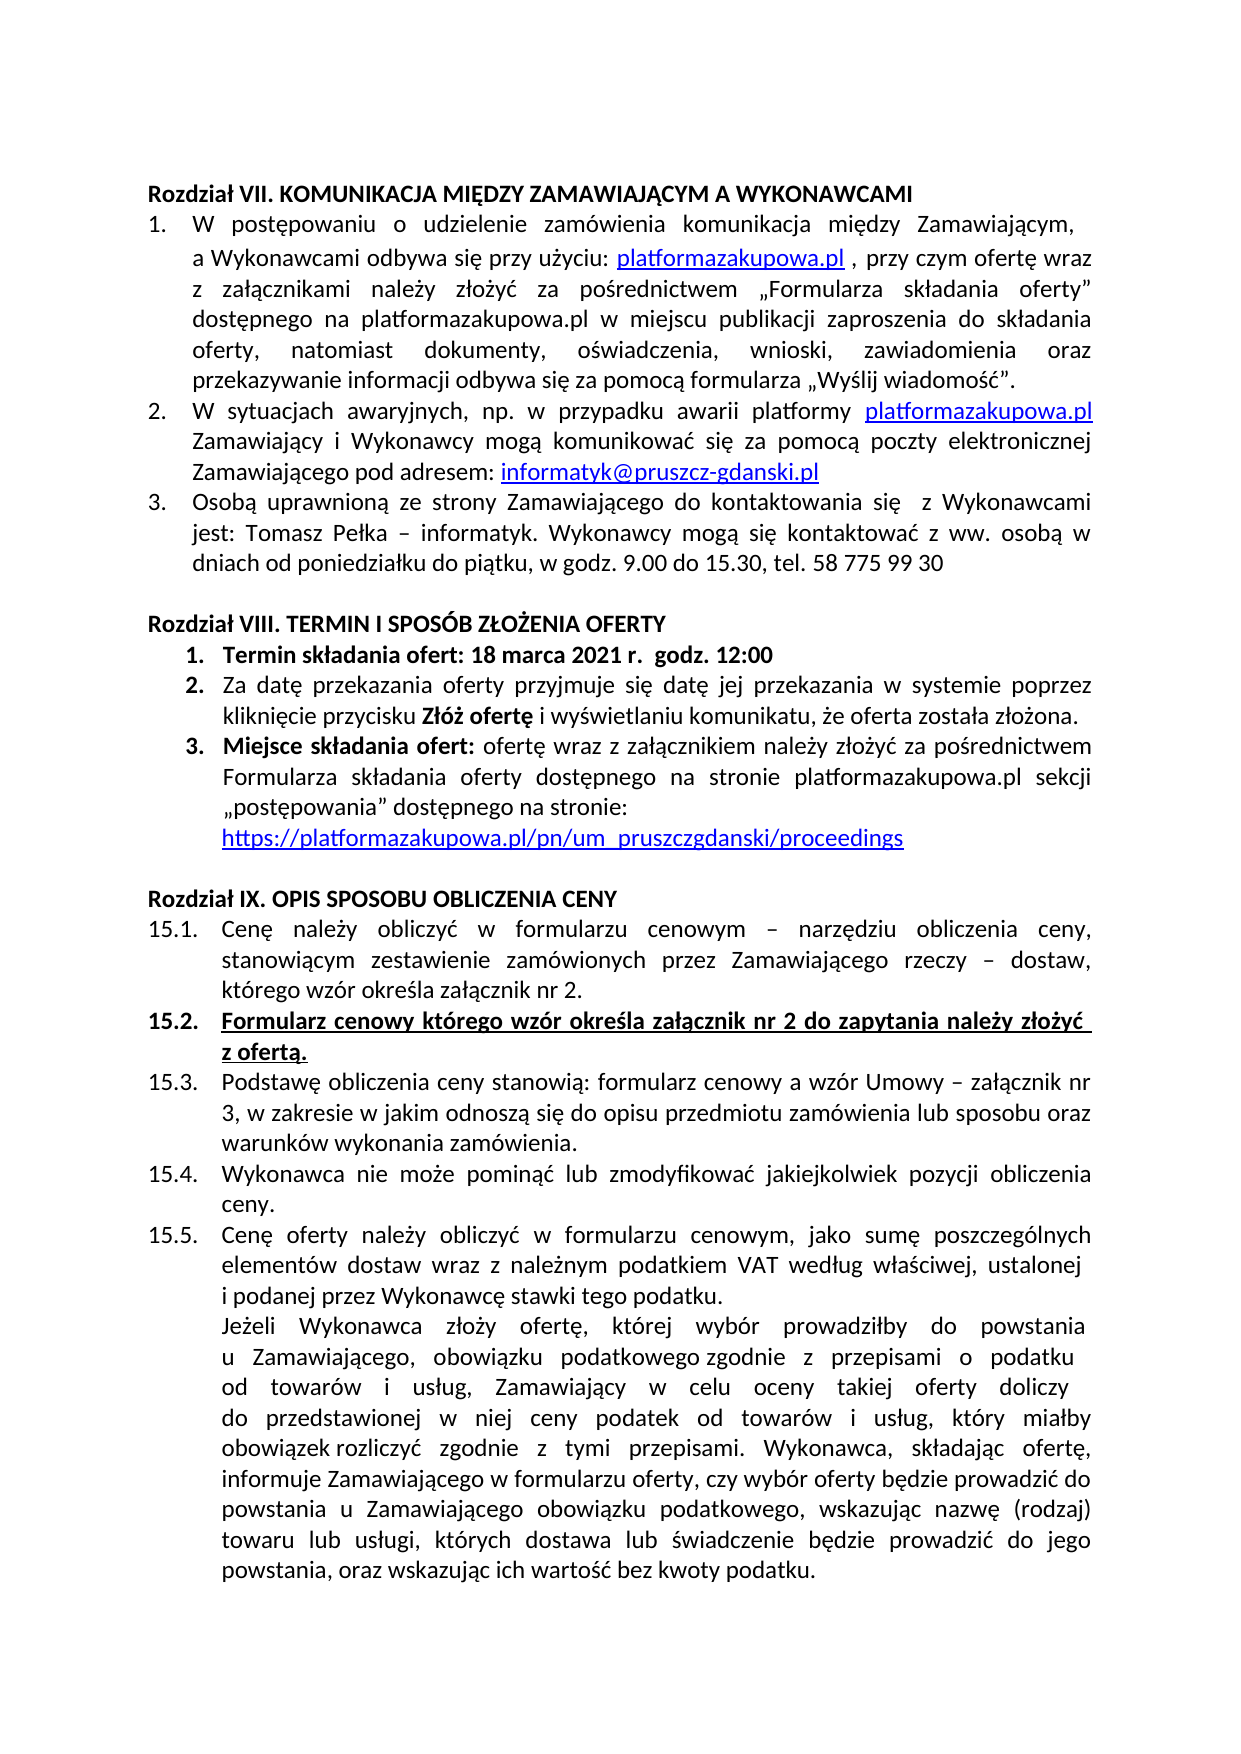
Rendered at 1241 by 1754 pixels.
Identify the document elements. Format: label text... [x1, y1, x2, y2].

text https://platformazakupowa.pl/pn/um_pruszczgdanski/proceedings [148, 822, 1093, 853]
list Cenę należy obliczyć w formularzu cenowym – narzędziu obliczenia ceny, stanowiącym zestawienie zamówionych przez Zamawiającego rzeczy – dostaw, którego wzór określa załącznik nr 2. [148, 914, 1093, 1005]
text Rozdział VIII. TERMIN I SPOSÓB ZŁOŻENIA OFERTY [148, 608, 1093, 639]
list Miejsce składania ofert: ofertę wraz z załącznikiem należy złożyć za pośrednictwem Formularza składania oferty dostępnego na stronie platformazakupowa.pl sekcji „postępowania” dostępnego na stronie: [185, 731, 1093, 822]
text Rozdział VII. KOMUNIKACJA MIĘDZY ZAMAWIAJĄCYM A WYKONAWCAMI [148, 178, 1093, 209]
list W postępowaniu o udzielenie zamówienia komunikacja między Zamawiającym, a Wykonawcami odbywa się przy użyciu: platformazakupowa.pl , przy czym ofertę wraz z załącznikami należy złożyć za pośrednictwem „Formularza składania oferty” dostępnego na platformazakupowa.pl w miejscu publikacji zaproszenia do składania oferty, natomiast dokumenty, oświadczenia, wnioski, zawiadomienia oraz przekazywanie informacji odbywa się za pomocą formularza „Wyślij wiadomość”. [148, 209, 1093, 395]
list Formularz cenowy którego wzór określa załącznik nr 2 do zapytania należy złożyć z ofertą. [148, 1005, 1093, 1066]
list W sytuacjach awaryjnych, np. w przypadku awarii platformy platformazakupowa.pl Zamawiający i Wykonawcy mogą komunikować się za pomocą poczty elektronicznej Zamawiającego pod adresem: informatyk@pruszcz-gdanski.pl [148, 395, 1093, 486]
list Cenę oferty należy obliczyć w formularzu cenowym, jako sumę poszczególnych elementów dostaw wraz z należnym podatkiem VAT według właściwej, ustalonej i podanej przez Wykonawcę stawki tego podatku. [148, 1219, 1093, 1310]
list Podstawę obliczenia ceny stanowią: formularz cenowy a wzór Umowy – załącznik nr 3, w zakresie w jakim odnoszą się do opisu przedmiotu zamówienia lub sposobu oraz warunków wykonania zamówienia. [148, 1066, 1093, 1158]
text Jeżeli Wykonawca złoży ofertę, której wybór prowadziłby do powstania u Zamawiającego, obowiązku podatkowego zgodnie z przepisami o podatku od towarów i usług, Zamawiający w celu oceny takiej oferty doliczy do przedstawionej w niej ceny podatek od towarów i usług, który miałby obowiązek rozliczyć zgodnie z tymi przepisami. Wykonawca, składając ofertę, informuje Zamawiającego w formularzu oferty, czy wybór oferty będzie prowadzić do powstania u Zamawiającego obowiązku podatkowego, wskazując nazwę (rodzaj) towaru lub usługi, których dostawa lub świadczenie będzie prowadzić do jego powstania, oraz wskazując ich wartość bez kwoty podatku. [221, 1310, 1093, 1585]
list Termin składania ofert: 18 marca 2021 r. godz. 12:00 [185, 639, 1093, 669]
list Osobą uprawnioną ze strony Zamawiającego do kontaktowania się z Wykonawcami jest: Tomasz Pełka – informatyk. Wykonawcy mogą się kontaktować z ww. osobą w dniach od poniedziałku do piątku, w godz. 9.00 do 15.30, tel. 58 775 99 30 [148, 486, 1093, 578]
list Za datę przekazania oferty przyjmuje się datę jej przekazania w systemie poprzez kliknięcie przycisku Złóż ofertę i wyświetlaniu komunikatu, że oferta została złożona. [185, 669, 1093, 731]
text Rozdział IX. OPIS SPOSOBU OBLICZENIA CENY [148, 883, 1093, 914]
list Wykonawca nie może pominąć lub zmodyfikować jakiejkolwiek pozycji obliczenia ceny. [148, 1158, 1093, 1219]
